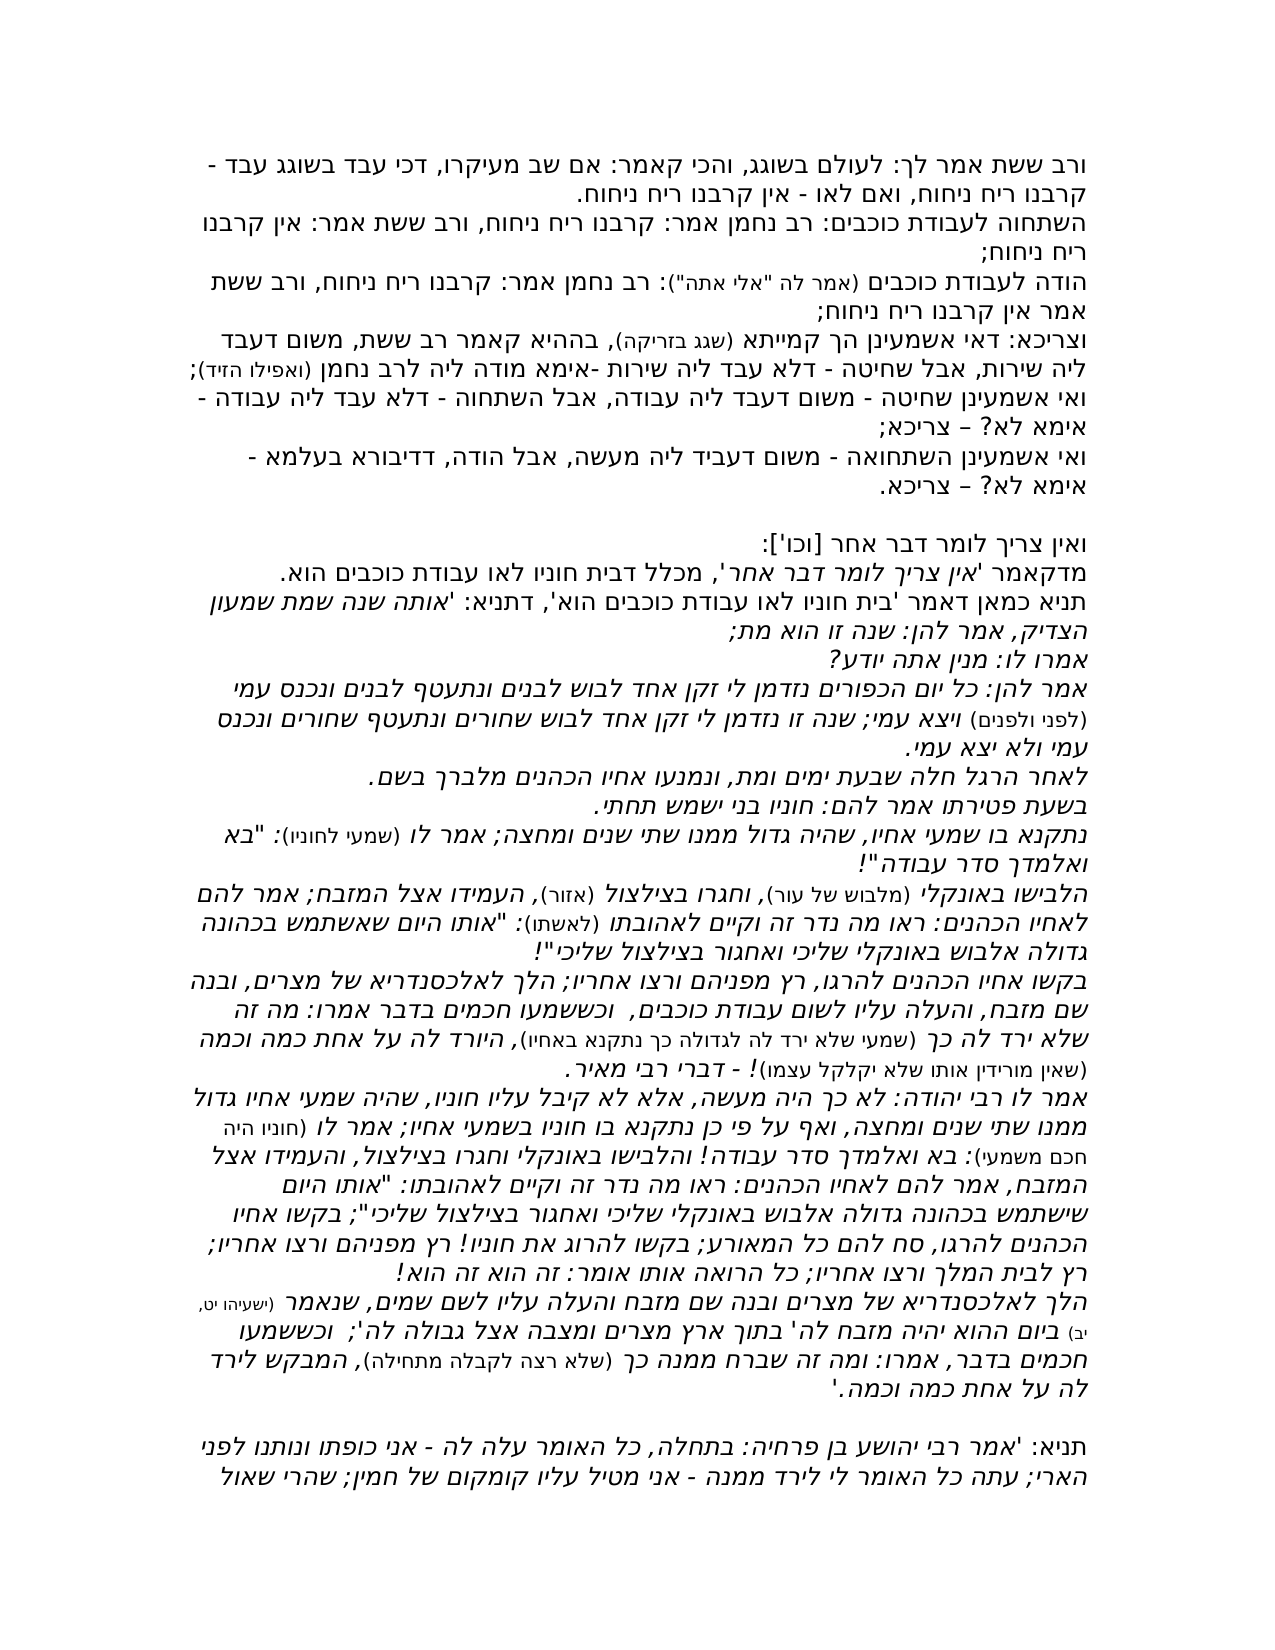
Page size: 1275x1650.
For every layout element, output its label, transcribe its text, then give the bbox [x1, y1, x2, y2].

text ואי אשמעינן השתחואה - משום דעביד ליה מעשה, אבל הודה, דדיבורא בעלמא - אימא לא? – צריכא. [187, 442, 1087, 500]
text בשעת פטירתו אמר להם: חוניו בני ישמש תחתי. [187, 791, 1087, 820]
text מדקאמר 'אין צריך לומר דבר אחר', מכלל דבית חוניו לאו עבודת כוכבים הוא. [187, 558, 1087, 587]
text הלך לאלכסנדריא של מצרים ובנה שם מזבח והעלה עליו לשם שמים, שנאמר (ישעיהו יט,יב) ביום ההוא יהיה מזבח לה' בתוך ארץ מצרים ומצבה אצל גבולה לה'; וכששמעו חכמים בדבר, אמרו: ומה זה שברח ממנה כך (שלא רצה לקבלה מתחילה), המבקש לירד לה על אחת כמה וכמה.' [187, 1287, 1087, 1404]
text ואי אשמעינן שחיטה - משום דעבד ליה עבודה, אבל השתחוה - דלא עבד ליה עבודה - אימא לא? – צריכא; [187, 383, 1087, 442]
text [187, 1432, 1087, 1491]
text הלבישו באונקלי (מלבוש של עור), וחגרו בצילצול (אזור), העמידו אצל המזבח; אמר להם לאחיו הכהנים: ראו מה נדר זה וקיים לאהובתו (לאשתו): "אותו היום שאשתמש בכהונה גדולה אלבוש באונקלי שליכי ואחגור בצילצול שליכי"! [187, 879, 1087, 966]
text לאחר הרגל חלה שבעת ימים ומת, ונמנעו אחיו הכהנים מלברך בשם. [187, 762, 1087, 791]
text הודה לעבודת כוכבים (אמר לה "אלי אתה"): רב נחמן אמר: קרבנו ריח ניחוח, ורב ששת אמר אין קרבנו ריח ניחוח; [187, 267, 1087, 325]
text נתקנא בו שמעי אחיו, שהיה גדול ממנו שתי שנים ומחצה; אמר לו (שמעי לחוניו): "בא ואלמדך סדר עבודה"! [187, 820, 1087, 879]
text בקשו אחיו הכהנים להרגו, רץ מפניהם ורצו אחריו; הלך לאלכסנדריא של מצרים, ובנה שם מזבח, והעלה עליו לשום עבודת כוכבים, וכששמעו חכמים בדבר אמרו: מה זה שלא ירד לה כך (שמעי שלא ירד לה לגדולה כך נתקנא באחיו), היורד לה על אחת כמה וכמה (שאין מורידין אותו שלא יקלקל עצמו)! - דברי רבי מאיר. [187, 966, 1087, 1083]
text תניא כמאן דאמר 'בית חוניו לאו עבודת כוכבים הוא', דתניא: 'אותה שנה שמת שמעון הצדיק, אמר להן: שנה זו הוא מת; [187, 587, 1087, 645]
text אמר לו רבי יהודה: לא כך היה מעשה, אלא לא קיבל עליו חוניו, שהיה שמעי אחיו גדול ממנו שתי שנים ומחצה, ואף על פי כן נתקנא בו חוניו בשמעי אחיו; אמר לו (חוניו היה חכם משמעי): בא ואלמדך סדר עבודה! והלבישו באונקלי וחגרו בצילצול, והעמידו אצל המזבח, אמר להם לאחיו הכהנים: ראו מה נדר זה וקיים לאהובתו: "אותו היום שישתמש בכהונה גדולה אלבוש באונקלי שליכי ואחגור בצילצול שליכי"; בקשו אחיו הכהנים להרגו, סח להם כל המאורע; בקשו להרוג את חוניו! רץ מפניהם ורצו אחריו; רץ לבית המלך ורצו אחריו; כל הרואה אותו אומר: זה הוא זה הוא! [187, 1083, 1087, 1287]
text וצריכא: דאי אשמעינן הך קמייתא (שגג בזריקה), בההיא קאמר רב ששת, משום דעבד ליה שירות, אבל שחיטה - דלא עבד ליה שירות -אימא מודה ליה לרב נחמן (ואפילו הזיד); [187, 325, 1087, 383]
text ורב ששת אמר לך: לעולם בשוגג, והכי קאמר: אם שב מעיקרו, דכי עבד בשוגג עבד - קרבנו ריח ניחוח, ואם לאו - אין קרבנו ריח ניחוח. [187, 150, 1087, 208]
text ואין צריך לומר דבר אחר [וכו']: [187, 529, 1087, 558]
text השתחוה לעבודת כוכבים: רב נחמן אמר: קרבנו ריח ניחוח, ורב ששת אמר: אין קרבנו ריח ניחוח; [187, 208, 1087, 267]
text אמר להן: כל יום הכפורים נזדמן לי זקן אחד לבוש לבנים ונתעטף לבנים ונכנס עמי (לפני ולפנים) ויצא עמי; שנה זו נזדמן לי זקן אחד לבוש שחורים ונתעטף שחורים ונכנס עמי ולא יצא עמי. [187, 674, 1087, 762]
text אמרו לו: מנין אתה יודע? [187, 645, 1087, 674]
